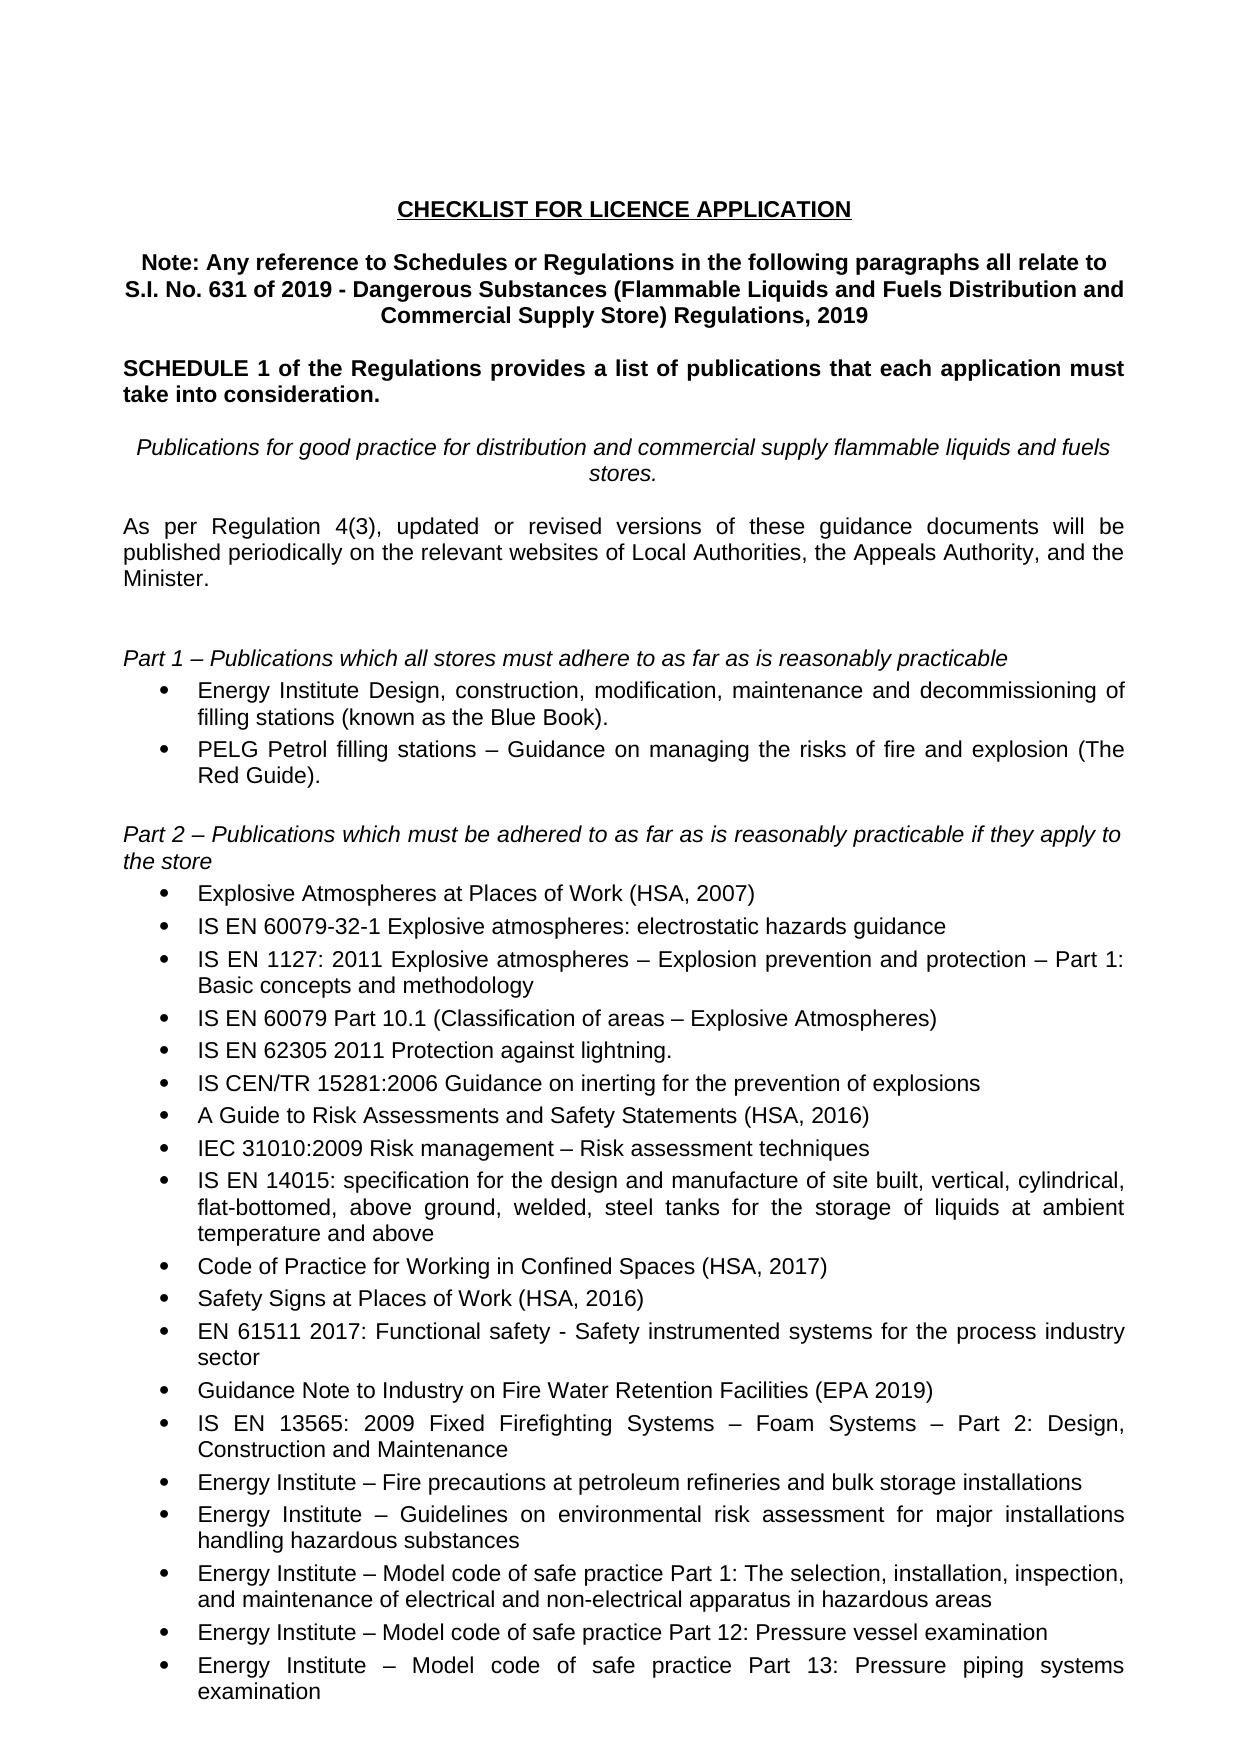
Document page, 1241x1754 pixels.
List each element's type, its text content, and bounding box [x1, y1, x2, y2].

list Code of Practice for Working in Confined Spaces (HSA, 2017) [160, 1253, 1126, 1279]
list Explosive Atmospheres at Places of Work (HSA, 2007) [160, 880, 1126, 907]
list A Guide to Risk Assessments and Safety Statements (HSA, 2016) [160, 1102, 1126, 1129]
text CHECKLIST FOR LICENCE APPLICATION [123, 196, 1126, 223]
text Part 2 – Publications which must be adhered to as far as is reasonably practicable if they apply to the store [123, 821, 1126, 874]
list IS CEN/TR 15281:2006 Guidance on inerting for the prevention of explosions [160, 1070, 1126, 1096]
list IS EN 13565: 2009 Fixed Firefighting Systems – Foam Systems – Part 2: Design, Construction and Maintenance [160, 1409, 1126, 1462]
list IS EN 1127: 2011 Explosive atmospheres – Explosion prevention and protection – Part 1: Basic concepts and methodology [160, 946, 1126, 998]
list Safety Signs at Places of Work (HSA, 2016) [160, 1285, 1126, 1312]
list Energy Institute – Model code of safe practice Part 13: Pressure piping systems examination [160, 1652, 1126, 1704]
list Energy Institute – Model code of safe practice Part 12: Pressure vessel examination [160, 1619, 1126, 1645]
list IS EN 60079-32-1 Explosive atmospheres: electrostatic hazards guidance [160, 913, 1126, 939]
list IS EN 14015: specification for the design and manufacture of site built, vertical, cylindrical, flat-bottomed, above ground, welded, steel tanks for the storage of liquids at ambient temperature and above [160, 1167, 1126, 1247]
list EN 61511 2017: Functional safety - Safety instrumented systems for the process industry sector [160, 1318, 1126, 1371]
list PELG Petrol filling stations – Guidance on managing the risks of fire and explosion (The Red Guide). [160, 736, 1126, 789]
text Part 1 – Publications which all stores must adhere to as far as is reasonably practicable [123, 644, 1126, 671]
list Energy Institute – Guidelines on environmental risk assessment for major installations handling hazardous substances [160, 1501, 1126, 1554]
list Energy Institute Design, construction, modification, maintenance and decommissioning of filling stations (known as the Blue Book). [160, 677, 1126, 730]
text As per Regulation 4(3), updated or revised versions of these guidance documents will be published periodically on the relevant websites of Local Authorities, the Appeals Authority, and the Minister. [123, 513, 1126, 592]
list Guidance Note to Industry on Fire Water Retention Facilities (EPA 2019) [160, 1377, 1126, 1403]
list IEC 31010:2009 Risk management – Risk assessment techniques [160, 1135, 1126, 1161]
list Energy Institute – Model code of safe practice Part 1: The selection, installation, inspection, and maintenance of electrical and non-electrical apparatus in hazardous areas [160, 1560, 1126, 1613]
list IS EN 62305 2011 Protection against lightning. [160, 1037, 1126, 1063]
list IS EN 60079 Part 10.1 (Classification of areas – Explosive Atmospheres) [160, 1004, 1126, 1031]
text Note: Any reference to Schedules or Regulations in the following paragraphs all relate to S.I. No. 631 of 2019 - Dangerous Substances (Flammable Liquids and Fuels Distribution and Commercial Supply Store) Regulations, 2019 [123, 249, 1126, 328]
text SCHEDULE 1 of the Regulations provides a list of publications that each application must take into consideration. [123, 354, 1126, 407]
text Publications for good practice for distribution and commercial supply flammable liquids and fuels stores. [123, 434, 1126, 486]
list Energy Institute – Fire precautions at petroleum refineries and bulk storage installations [160, 1468, 1126, 1495]
